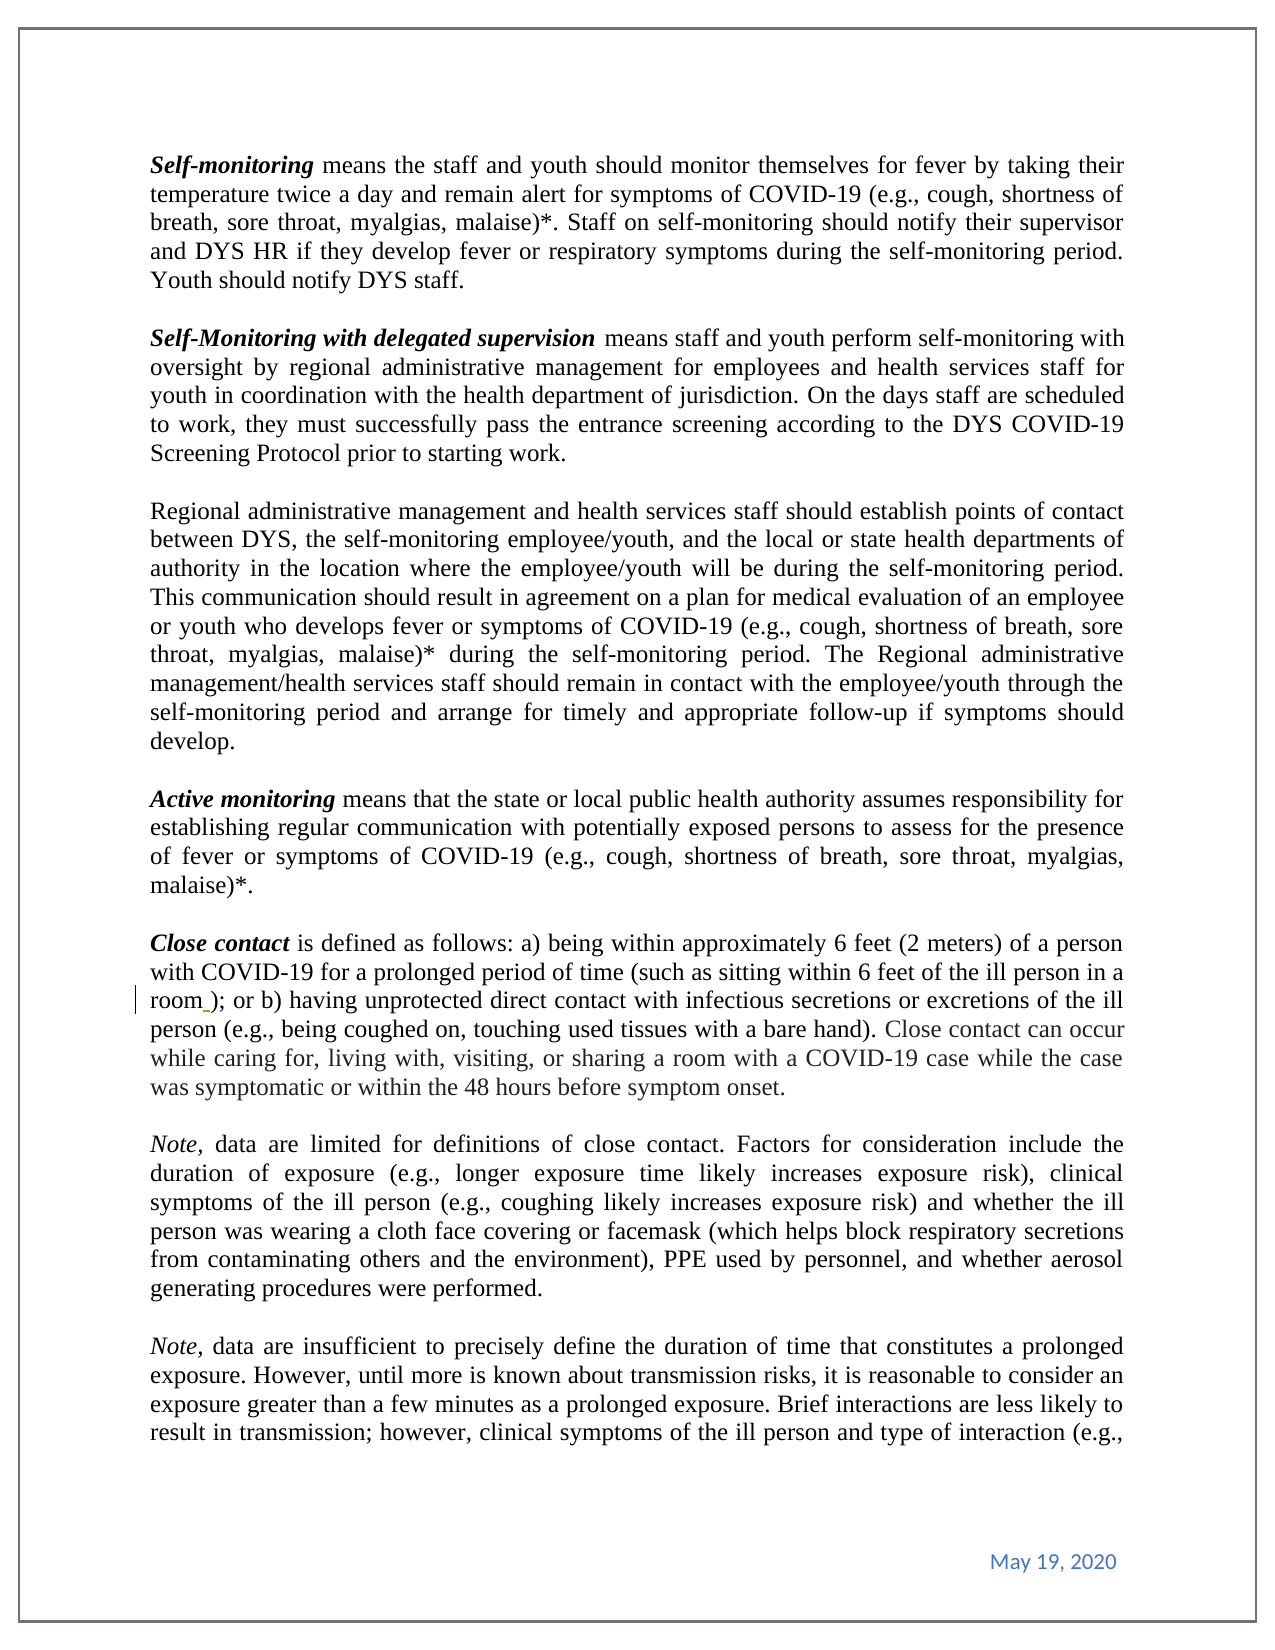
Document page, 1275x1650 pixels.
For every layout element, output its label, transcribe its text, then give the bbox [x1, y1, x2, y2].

text Close contact is defined as follows: a) being within approximately 6 feet (2 meters) of a person with COVID-19 for a prolonged period of time (such as sitting within 6 feet of the ill person in a room); or b) having unprotected direct contact with infectious secretions or excretions of the ill person (e.g., being coughed on, touching used tissues with a bare hand). Close contact can occur while caring for, living with, visiting, or sharing a room with a COVID-19 case while the case was symptomatic or within the 48 hours before symptom onset. [150, 928, 1125, 1100]
text Regional administrative management and health services staff should establish points of contact between DYS, the self-monitoring employee/youth, and the local or state health departments of authority in the location where the employee/youth will be during the self-monitoring period. This communication should result in agreement on a plan for medical evaluation of an employee or youth who develops fever or symptoms of COVID-19 (e.g., cough, shortness of breath, sore throat, myalgias, malaise)* during the self-monitoring period. The Regional administrative management/health services staff should remain in contact with the employee/youth through the self-monitoring period and arrange for timely and appropriate follow-up if symptoms should develop. [150, 496, 1125, 754]
text Active monitoring means that the state or local public health authority assumes responsibility for establishing regular communication with potentially exposed persons to assess for the presence of fever or symptoms of COVID-19 (e.g., cough, shortness of breath, sore throat, myalgias, malaise)*. [150, 784, 1125, 899]
text Self-Monitoring with delegated supervision means staff and youth perform self-monitoring with oversight by regional administrative management for employees and health services staff for youth in coordination with the health department of jurisdiction. On the days staff are scheduled to work, they must successfully pass the entrance screening according to the DYS COVID-19 Screening Protocol prior to starting work. [150, 323, 1125, 467]
text Note, data are limited for definitions of close contact. Factors for consideration include the duration of exposure (e.g., longer exposure time likely increases exposure risk), clinical symptoms of the ill person (e.g., coughing likely increases exposure risk) and whether the ill person was wearing a cloth face covering or facemask (which helps block respiratory secretions from contaminating others and the environment), PPE used by personnel, and whether aerosol generating procedures were performed. [150, 1129, 1125, 1302]
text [150, 1331, 1125, 1446]
text Self-monitoring means the staff and youth should monitor themselves for fever by taking their temperature twice a day and remain alert for symptoms of COVID-19 (e.g., cough, shortness of breath, sore throat, myalgias, malaise)*. Staff on self-monitoring should notify their supervisor and DYS HR if they develop fever or respiratory symptoms during the self-monitoring period. Youth should notify DYS staff. [150, 150, 1125, 294]
